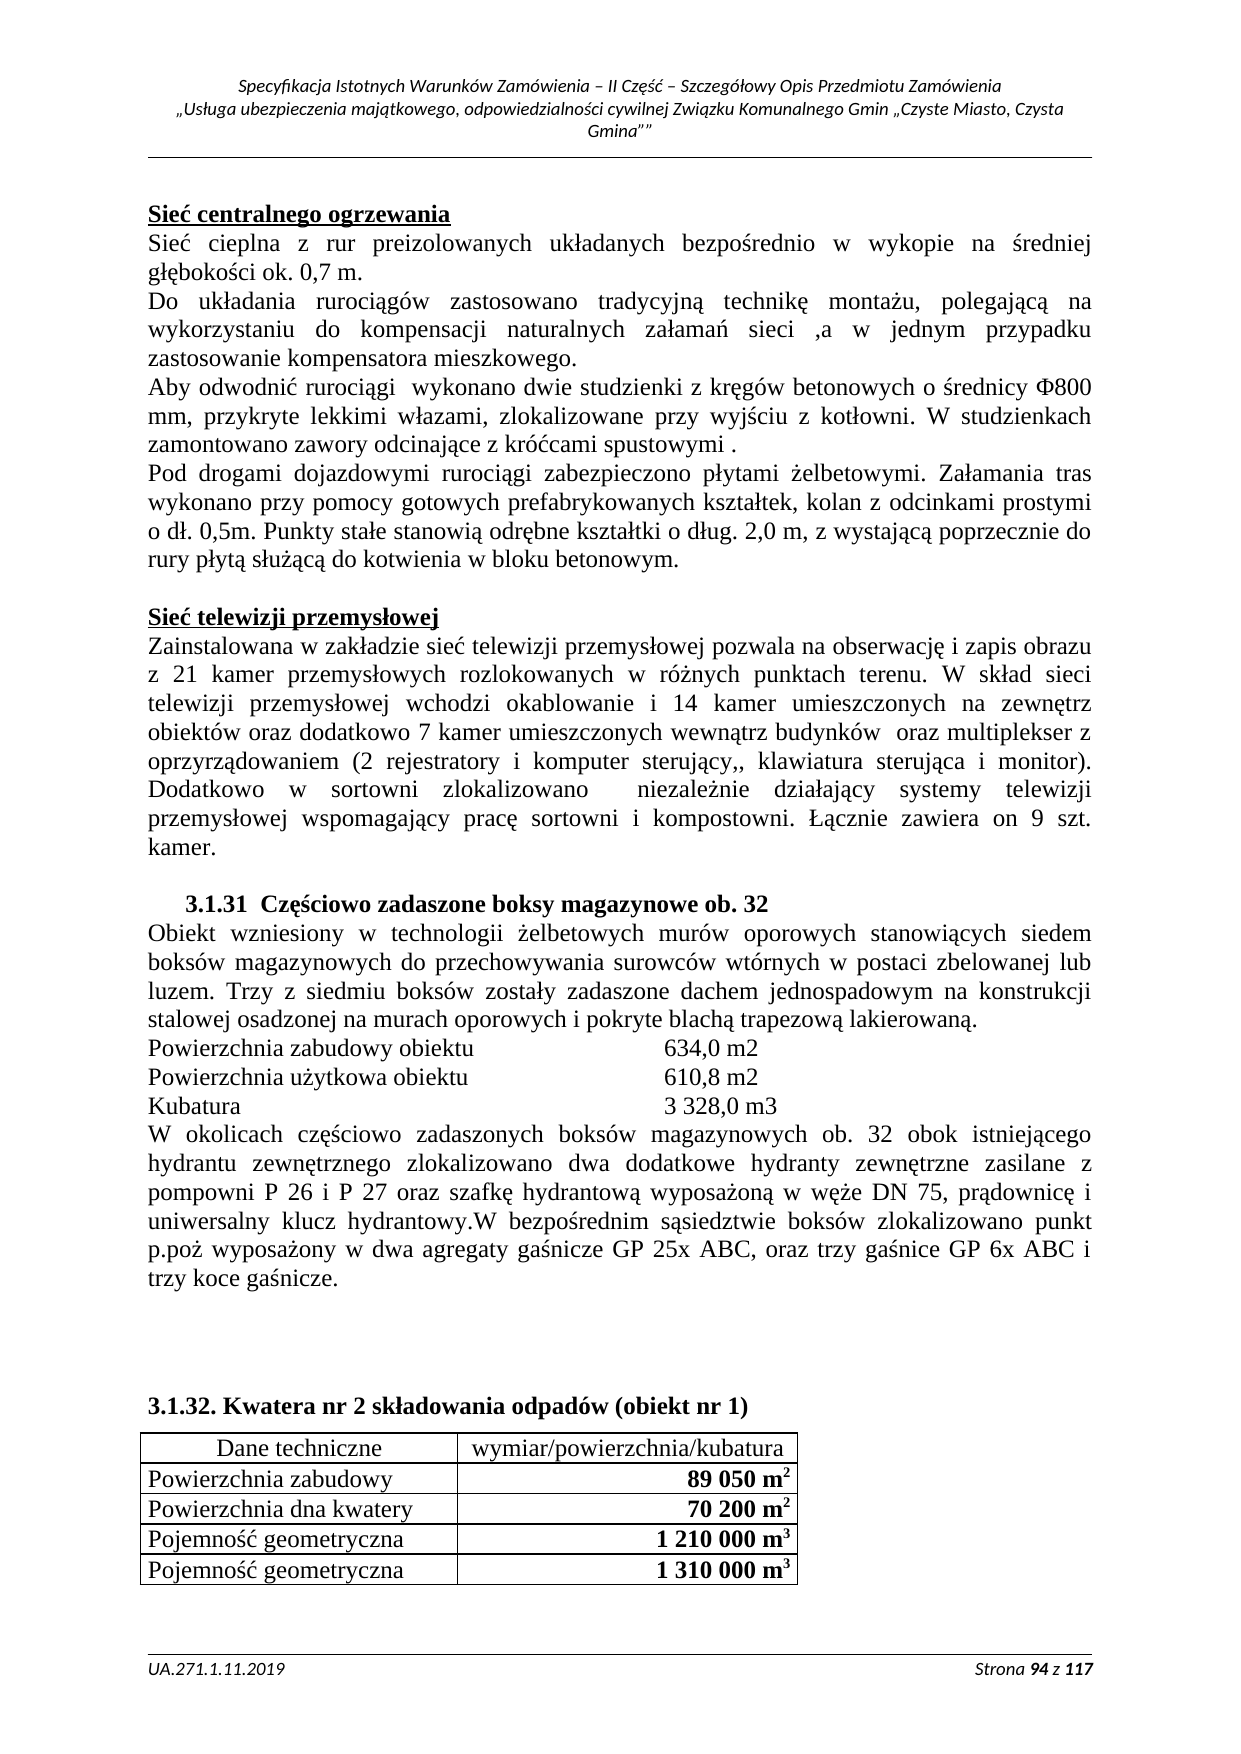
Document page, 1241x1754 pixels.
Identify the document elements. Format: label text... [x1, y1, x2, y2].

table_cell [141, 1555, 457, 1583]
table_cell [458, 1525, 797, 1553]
text Aby odwodnić rurociągi wykonano dwie studzienki z kręgów betonowych o średnicy Φ800 mm, przykryte lekkimi włazami, zlokalizowane przy wyjściu z kotłowni. W studzienkach zamontowano zawory odcinające z króćcami spustowymi . [148, 372, 1092, 458]
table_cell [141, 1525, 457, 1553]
text Do układania rurociągów zastosowano tradycyjną technikę montażu, polegającą na wykorzystaniu do kompensacji naturalnych załamań sieci ,a w jednym przypadku zastosowanie kompensatora mieszkowego. [148, 286, 1092, 372]
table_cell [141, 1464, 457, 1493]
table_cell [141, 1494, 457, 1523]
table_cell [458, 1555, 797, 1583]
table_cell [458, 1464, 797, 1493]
text Kubatura 3 328,0 m3 [148, 1091, 1092, 1119]
text Obiekt wzniesiony w technologii żelbetowych murów oporowych stanowiących siedem boksów magazynowych do przechowywania surowców wtórnych w postaci zbelowanej lub luzem. Trzy z siedmiu boksów zostały zadaszone dachem jednospadowym na konstrukcji stalowej osadzonej na murach oporowych i pokryte blachą trapezową lakierowaną. [148, 918, 1092, 1033]
text Powierzchnia zabudowy obiektu 634,0 m2 [148, 1033, 1092, 1062]
text Sieć centralnego ogrzewania [148, 199, 1092, 228]
list Częściowo zadaszone boksy magazynowe ob. 32 [185, 889, 1092, 918]
text Pod drogami dojazdowymi rurociągi zabezpieczono płytami żelbetowymi. Załamania tras wykonano przy pomocy gotowych prefabrykowanych kształtek, kolan z odcinkami prostymi o dł. 0,5m. Punkty stałe stanowią odrębne kształtki o dług. , z wystającą poprzecznie do rury płytą służącą do kotwienia w bloku betonowym. [148, 458, 1092, 573]
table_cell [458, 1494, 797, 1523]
text Powierzchnia użytkowa obiektu 610,8 m2 [148, 1062, 1092, 1091]
text Zainstalowana w zakładzie sieć telewizji przemysłowej pozwala na obserwację i zapis obrazu z 21 kamer przemysłowych rozlokowanych w różnych punktach terenu. W skład sieci telewizji przemysłowej wchodzi okablowanie i 14 kamer umieszczonych na zewnętrz obiektów oraz dodatkowo 7 kamer umieszczonych wewnątrz budynków oraz multiplekser z oprzyrządowaniem (2 rejestratory i komputer sterujący,, klawiatura sterująca i monitor). Dodatkowo w sortowni zlokalizowano niezależnie działający systemy telewizji przemysłowej wspomagający pracę sortowni i kompostowni. Łącznie zawiera on 9 szt. kamer. [148, 631, 1092, 861]
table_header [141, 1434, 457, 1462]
text Sieć cieplna z rur preizolowanych układanych bezpośrednio w wykopie na średniej głębokości ok. . [148, 228, 1092, 286]
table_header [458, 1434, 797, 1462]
text Sieć telewizji przemysłowej [148, 602, 1092, 631]
text W okolicach częściowo zadaszonych boksów magazynowych ob. 32 obok istniejącego hydrantu zewnętrznego zlokalizowano dwa dodatkowe hydranty zewnętrzne zasilane z pompowni P 26 i P 27 oraz szafkę hydrantową wyposażoną w węże DN 75, prądownicę i uniwersalny klucz hydrantowy.W bezpośrednim sąsiedztwie boksów zlokalizowano punkt p.poż wyposażony w dwa agregaty gaśnicze GP 25x ABC, oraz trzy gaśnice GP 6x ABC i trzy koce gaśnicze. [148, 1119, 1092, 1292]
list 3.1.32. Kwatera nr 2 składowania odpadów (obiekt nr 1) [148, 1391, 1092, 1419]
